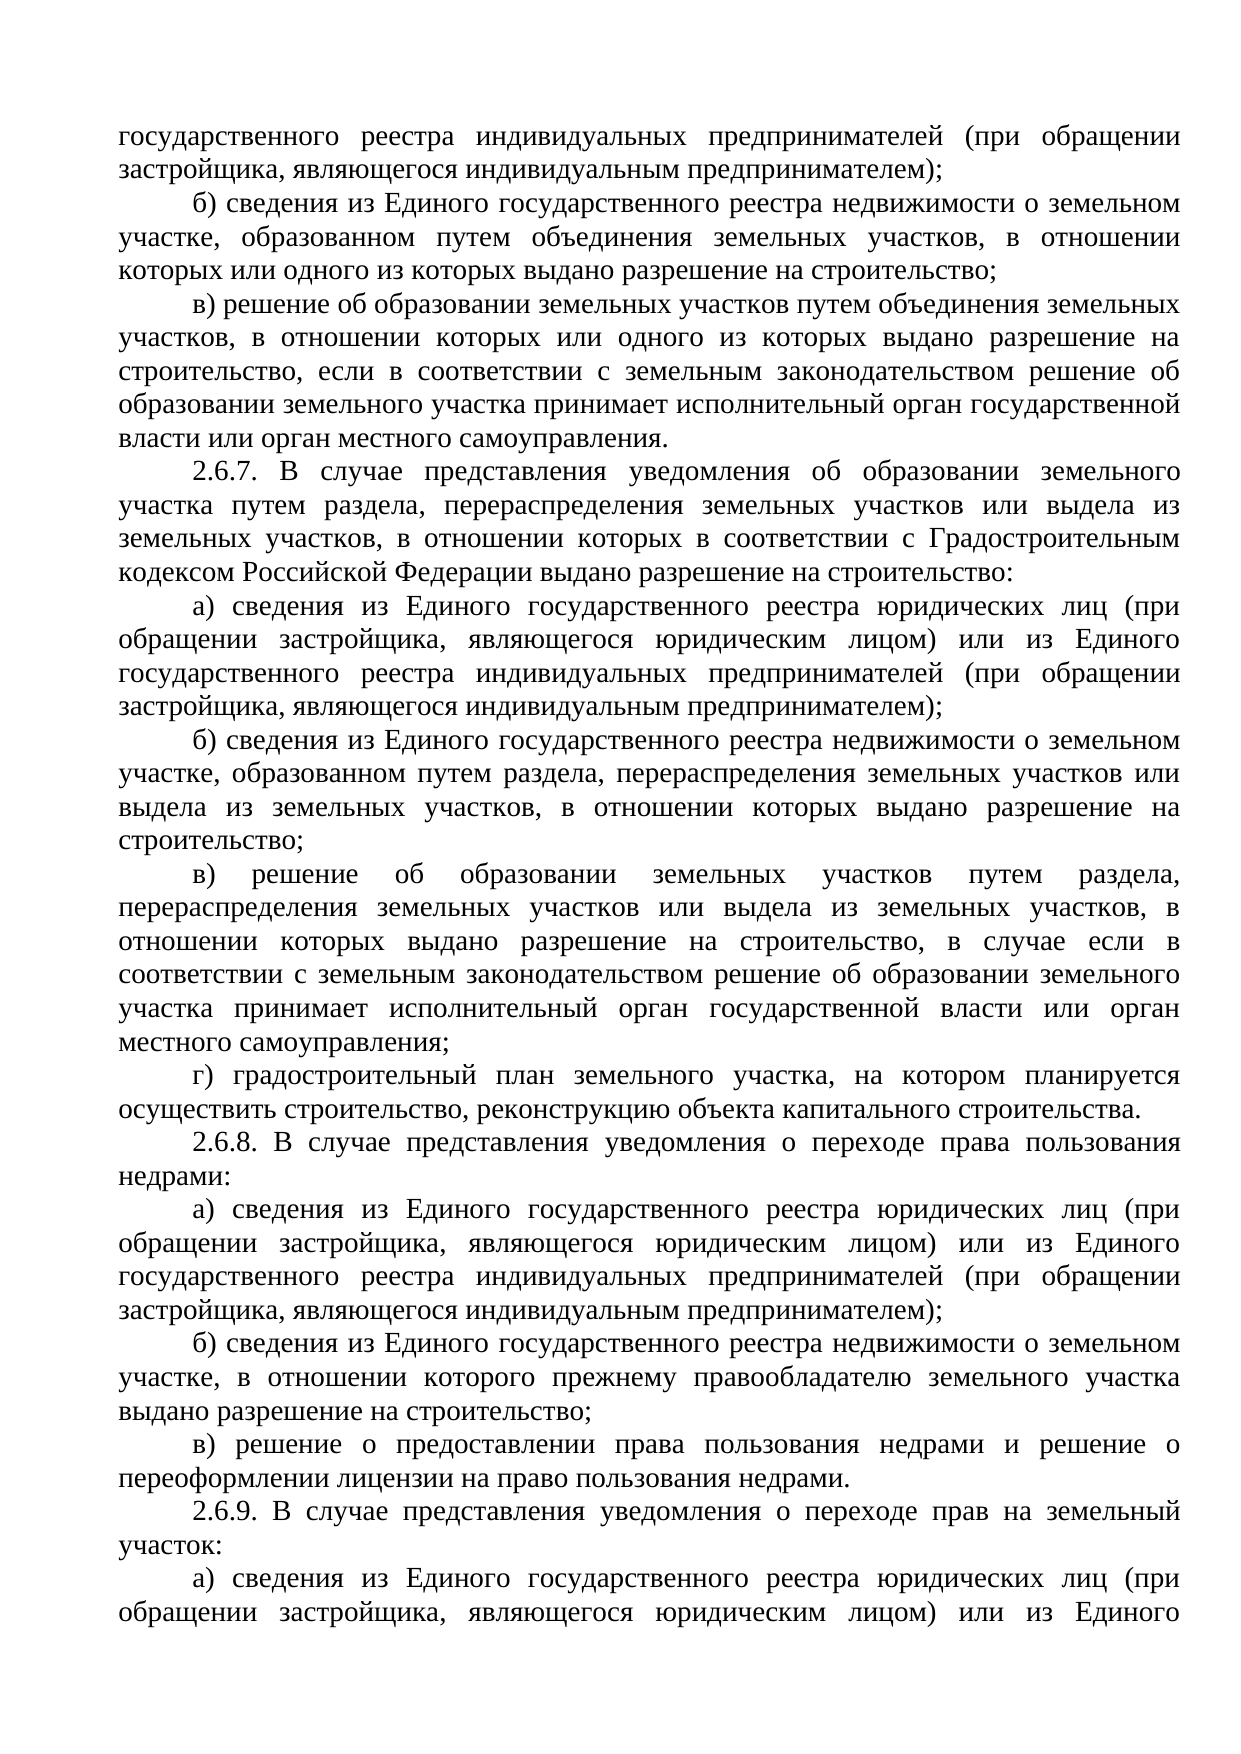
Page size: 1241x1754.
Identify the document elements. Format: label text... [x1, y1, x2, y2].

text г) градостроительный план земельного участка, на котором планируется осуществить строительство, реконструкцию объекта капитального строительства. [118, 1057, 1181, 1124]
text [118, 118, 1181, 185]
text в) решение о предоставлении права пользования недрами и решение о переоформлении лицензии на право пользования недрами. [118, 1426, 1181, 1493]
text 2.6.8. В случае представления уведомления о переходе права пользования недрами: [118, 1124, 1181, 1191]
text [118, 1560, 1181, 1627]
text 2.6.7. В случае представления уведомления об образовании земельного участка путем раздела, перераспределения земельных участков или выдела из земельных участков, в отношении которых в соответствии с Градостроительным кодексом Российской Федерации выдано разрешение на строительство: [118, 453, 1181, 588]
text б) сведения из Единого государственного реестра недвижимости о земельном участке, образованном путем раздела, перераспределения земельных участков или выдела из земельных участков, в отношении которых выдано разрешение на строительство; [118, 722, 1181, 856]
text б) сведения из Единого государственного реестра недвижимости о земельном участке, в отношении которого прежнему правообладателю земельного участка выдано разрешение на строительство; [118, 1326, 1181, 1426]
text в) решение об образовании земельных участков путем объединения земельных участков, в отношении которых или одного из которых выдано разрешение на строительство, если в соответствии с земельным законодательством решение об образовании земельного участка принимает исполнительный орган государственной власти или орган местного самоуправления. [118, 286, 1181, 453]
text 2.6.9. В случае представления уведомления о переходе прав на земельный участок: [118, 1493, 1181, 1560]
text б) сведения из Единого государственного реестра недвижимости о земельном участке, образованном путем объединения земельных участков, в отношении которых или одного из которых выдано разрешение на строительство; [118, 185, 1181, 286]
text в) решение об образовании земельных участков путем раздела, перераспределения земельных участков или выдела из земельных участков, в отношении которых выдано разрешение на строительство, в случае если в соответствии с земельным законодательством решение об образовании земельного участка принимает исполнительный орган государственной власти или орган местного самоуправления; [118, 856, 1181, 1057]
